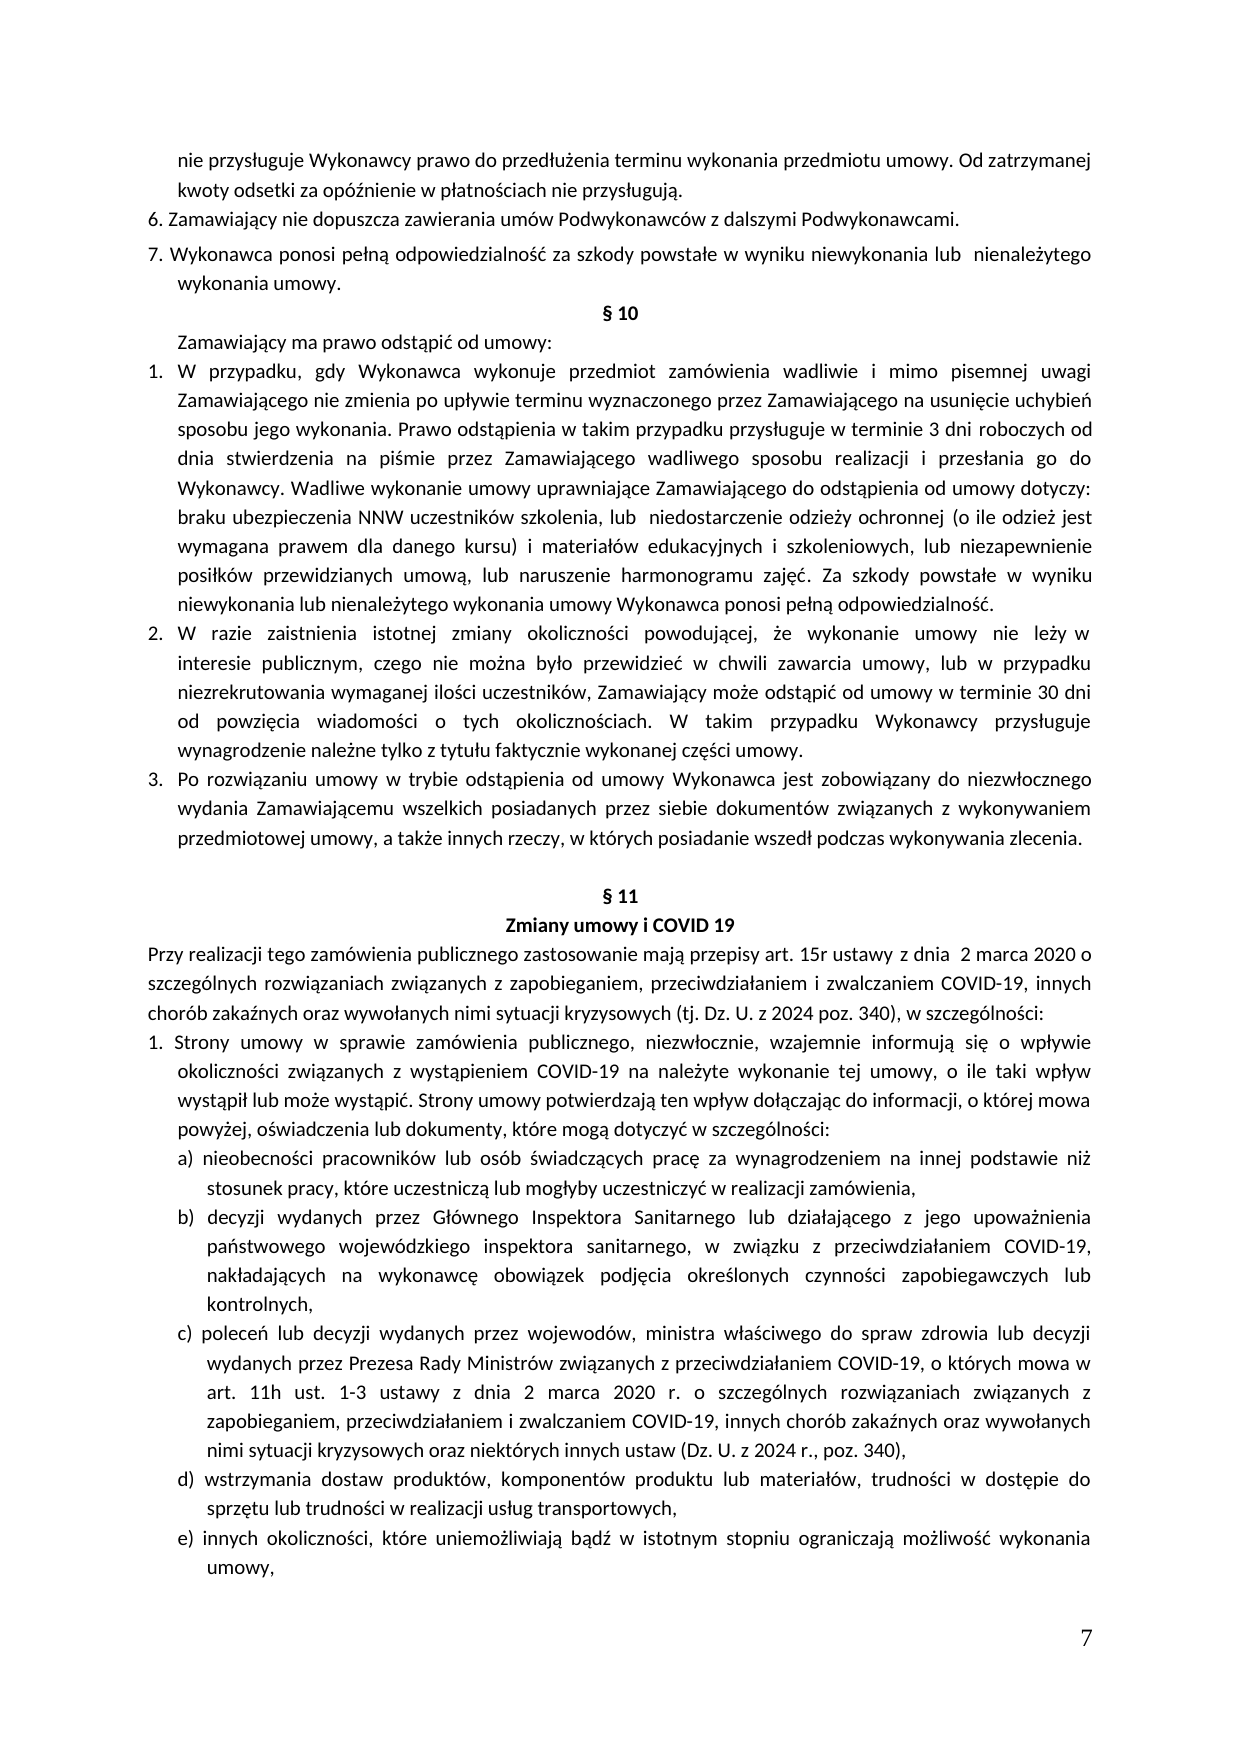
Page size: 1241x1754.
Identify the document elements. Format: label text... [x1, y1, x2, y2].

text Zmiany umowy i COVID 19 [148, 912, 1093, 938]
text Zamawiający ma prawo odstąpić od umowy: [148, 329, 1093, 354]
text § 11 [148, 883, 1093, 908]
text 1. Strony umowy w sprawie zamówienia publicznego, niezwłocznie, wzajemnie informują się o wpływie okoliczności związanych z wystąpieniem COVID-19 na należyte wykonanie tej umowy, o ile taki wpływ wystąpił lub może wystąpić. Strony umowy potwierdzają ten wpływ dołączając do informacji, o której mowa powyżej, oświadczenia lub dokumenty, które mogą dotyczyć w szczególności: [148, 1029, 1093, 1142]
text Przy realizacji tego zamówienia publicznego zastosowanie mają przepisy art. 15r ustawy z dnia 2 marca 2020 o szczególnych rozwiązaniach związanych z zapobieganiem, przeciwdziałaniem i zwalczaniem COVID-19, innych chorób zakaźnych oraz wywołanych nimi sytuacji kryzysowych (tj. Dz. U. z 2024 poz. 340), w szczególności: [148, 941, 1093, 1025]
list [148, 148, 1093, 202]
list W przypadku, gdy Wykonawca wykonuje przedmiot zamówienia wadliwie i mimo pisemnej uwagi Zamawiającego nie zmienia po upływie terminu wyznaczonego przez Zamawiającego na usunięcie uchybień sposobu jego wykonania. Prawo odstąpienia w takim przypadku przysługuje w terminie 3 dni roboczych od dnia stwierdzenia na piśmie przez Zamawiającego wadliwego sposobu realizacji i przesłania go do Wykonawcy. Wadliwe wykonanie umowy uprawniające Zamawiającego do odstąpienia od umowy dotyczy: braku ubezpieczenia NNW uczestników szkolenia, lub niedostarczenie odzieży ochronnej (o ile odzież jest wymagana prawem dla danego kursu) i materiałów edukacyjnych i szkoleniowych, lub niezapewnienie posiłków przewidzianych umową, lub naruszenie harmonogramu zajęć. Za szkody powstałe w wyniku niewykonania lub nienależytego wykonania umowy Wykonawca ponosi pełną odpowiedzialność. [148, 358, 1093, 617]
text § 10 [148, 300, 1093, 325]
text c) poleceń lub decyzji wydanych przez wojewodów, ministra właściwego do spraw zdrowia lub decyzji wydanych przez Prezesa Rady Ministrów związanych z przeciwdziałaniem COVID-19, o których mowa w art. 11h ust. 1-3 ustawy z dnia 2 marca 2020 r. o szczególnych rozwiązaniach związanych z zapobieganiem, przeciwdziałaniem i zwalczaniem COVID-19, innych chorób zakaźnych oraz wywołanych nimi sytuacji kryzysowych oraz niektórych innych ustaw (Dz. U. z 2024 r., poz. 340), [177, 1321, 1093, 1463]
text 7. Wykonawca ponosi pełną odpowiedzialność za szkody powstałe w wyniku niewykonania lub nienależytego wykonania umowy. [148, 241, 1093, 296]
text e) innych okoliczności, które uniemożliwiają bądź w istotnym stopniu ograniczają możliwość wykonania umowy, [177, 1525, 1093, 1579]
text a) nieobecności pracowników lub osób świadczących pracę za wynagrodzeniem na innej podstawie niż stosunek pracy, które uczestniczą lub mogłyby uczestniczyć w realizacji zamówienia, [177, 1146, 1093, 1200]
text d) wstrzymania dostaw produktów, komponentów produktu lub materiałów, trudności w dostępie do sprzętu lub trudności w realizacji usług transportowych, [177, 1466, 1093, 1521]
list W razie zaistnienia istotnej zmiany okoliczności powodującej, że wykonanie umowy nie leży w interesie publicznym, czego nie można było przewidzieć w chwili zawarcia umowy, lub w przypadku niezrekrutowania wymaganej ilości uczestników, Zamawiający może odstąpić od umowy w terminie 30 dni od powzięcia wiadomości o tych okolicznościach. W takim przypadku Wykonawcy przysługuje wynagrodzenie należne tylko z tytułu faktycznie wykonanej części umowy. [148, 621, 1093, 763]
text 6. Zamawiający nie dopuszcza zawierania umów Podwykonawców z dalszymi Podwykonawcami. [148, 206, 1093, 231]
list Po rozwiązaniu umowy w trybie odstąpienia od umowy Wykonawca jest zobowiązany do niezwłocznego wydania Zamawiającemu wszelkich posiadanych przez siebie dokumentów związanych z wykonywaniem przedmiotowej umowy, a także innych rzeczy, w których posiadanie wszedł podczas wykonywania zlecenia. [148, 766, 1093, 850]
text b) decyzji wydanych przez Głównego Inspektora Sanitarnego lub działającego z jego upoważnienia państwowego wojewódzkiego inspektora sanitarnego, w związku z przeciwdziałaniem COVID-19, nakładających na wykonawcę obowiązek podjęcia określonych czynności zapobiegawczych lub kontrolnych, [177, 1204, 1093, 1317]
